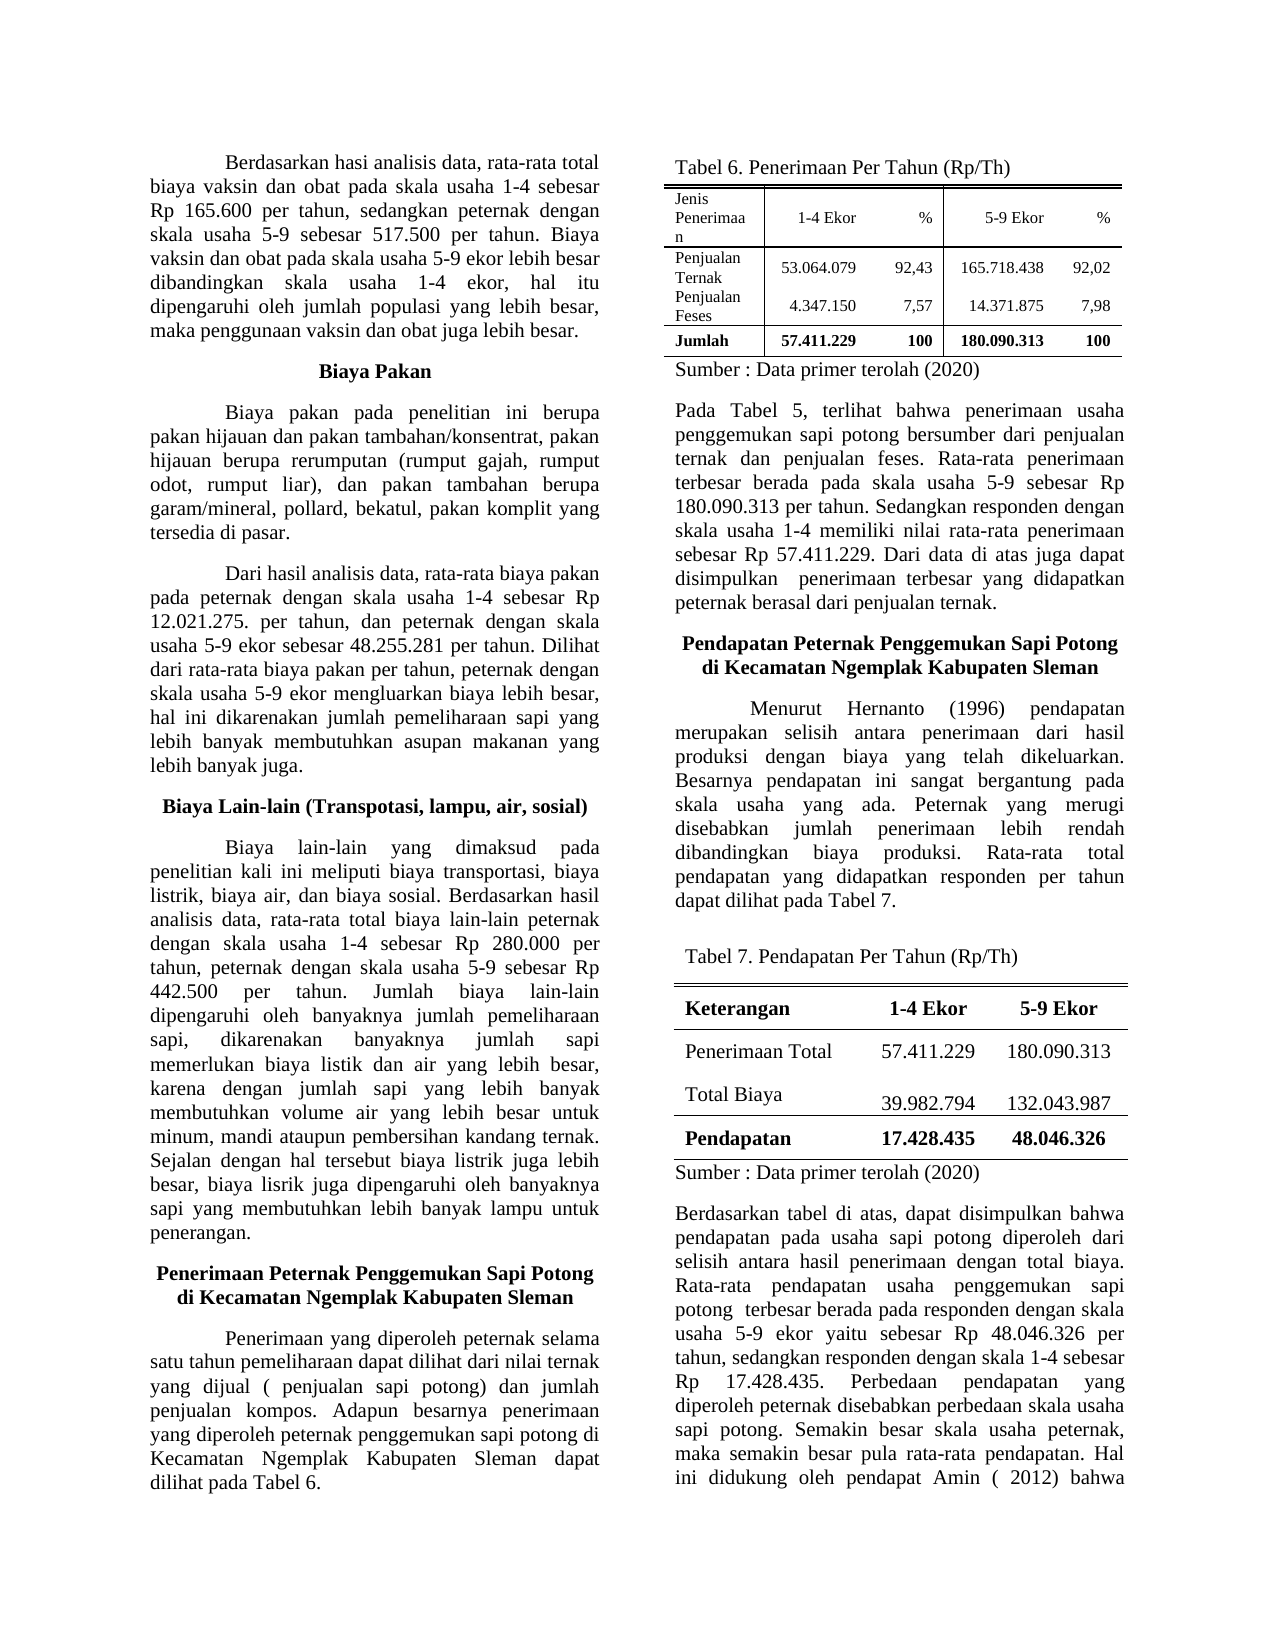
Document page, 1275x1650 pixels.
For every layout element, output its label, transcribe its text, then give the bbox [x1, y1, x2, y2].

table_cell 57.411.229 [866, 1030, 990, 1072]
text Berdasarkan hasi analisis data, rata-rata total biaya vaksin dan obat pada skala usaha 1-4 sebesar Rp 165.600 per tahun, sedangkan peternak dengan skala usaha 5-9 sebesar 517.500 per tahun. Biaya vaksin dan obat pada skala usaha 5-9 ekor lebih besar dibandingkan skala usaha 1-4 ekor, hal itu dipengaruhi oleh jumlah populasi yang lebih besar, maka penggunaan vaksin dan obat juga lebih besar. [150, 150, 600, 342]
table_cell 132.043.987 [990, 1072, 1127, 1115]
table_cell 180.090.313 [990, 1030, 1127, 1072]
text Sumber : Data primer terolah (2020) [675, 1160, 1125, 1184]
text Pendapatan Peternak Penggemukan Sapi Potong di Kecamatan Ngemplak Kabupaten Sleman [675, 631, 1125, 679]
table_cell % [867, 189, 943, 246]
table_cell 7,98 [1055, 287, 1122, 325]
text Biaya Pakan [150, 359, 600, 383]
table_cell 48.046.326 [990, 1116, 1127, 1159]
table_cell 7,57 [867, 287, 943, 325]
table_cell 14.371.875 [944, 287, 1055, 325]
table_cell Jumlah [664, 326, 764, 356]
table_cell 100 [867, 326, 943, 356]
table_cell 5-9 Ekor [944, 189, 1055, 246]
table_cell 92,43 [867, 248, 943, 287]
table_header Tabel 6. Penerimaan Per Tahun (Rp/Th) [664, 150, 1122, 184]
table_cell 100 [1055, 326, 1122, 356]
table_cell 180.090.313 [944, 326, 1055, 356]
table_header Tabel 7. Pendapatan Per Tahun (Rp/Th) [674, 929, 1127, 982]
table_cell 1-4 Ekor [866, 987, 990, 1028]
table_cell Penjualan Ternak [664, 248, 764, 287]
text Sumber : Data primer terolah (2020) [675, 357, 1125, 381]
table_cell 39.982.794 [866, 1072, 990, 1115]
table_cell Pendapatan [674, 1116, 866, 1159]
table_cell 165.718.438 [944, 248, 1055, 287]
text Biaya lain-lain yang dimaksud pada penelitian kali ini meliputi biaya transportasi, biaya listrik, biaya air, dan biaya sosial. Berdasarkan hasil analisis data, rata-rata total biaya lain-lain peternak dengan skala usaha 1-4 sebesar Rp 280.000 per tahun, peternak dengan skala usaha 5-9 sebesar Rp 442.500 per tahun. Jumlah biaya lain-lain dipengaruhi oleh banyaknya jumlah pemeliharaan sapi, dikarenakan banyaknya jumlah sapi memerlukan biaya listik dan air yang lebih besar, karena dengan jumlah sapi yang lebih banyak membutuhkan volume air yang lebih besar untuk minum, mandi ataupun pembersihan kandang ternak. Sejalan dengan hal tersebut biaya listrik juga lebih besar, biaya lisrik juga dipengaruhi oleh banyaknya sapi yang membutuhkan lebih banyak lampu untuk penerangan. [150, 835, 600, 1244]
text Biaya pakan pada penelitian ini berupa pakan hijauan dan pakan tambahan/konsentrat, pakan hijauan berupa rerumputan (rumput gajah, rumput odot, rumput liar), dan pakan tambahan berupa garam/mineral, pollard, bekatul, pakan komplit yang tersedia di pasar. [150, 400, 600, 544]
table_cell 92,02 [1055, 248, 1122, 287]
table_cell Penerimaan Total [674, 1030, 866, 1072]
table_cell Jenis Penerimaan [664, 189, 764, 246]
text Penerimaan yang diperoleh peternak selama satu tahun pemeliharaan dapat dilihat dari nilai ternak yang dijual ( penjualan sapi potong) dan jumlah penjualan kompos. Adapun besarnya penerimaan yang diperoleh peternak penggemukan sapi potong di Kecamatan Ngemplak Kabupaten Sleman dapat dilihat pada Tabel 6. [150, 1325, 600, 1494]
text Menurut Hernanto (1996) pendapatan merupakan selisih antara penerimaan dari hasil produksi dengan biaya yang telah dikeluarkan. Besarnya pendapatan ini sangat bergantung pada skala usaha yang ada. Peternak yang merugi disebabkan jumlah penerimaan lebih rendah dibandingkan biaya produksi. Rata-rata total pendapatan yang didapatkan responden per tahun dapat dilihat pada Tabel 7. [675, 696, 1125, 912]
table_cell Keterangan [674, 987, 866, 1028]
text Pada Tabel 5, terlihat bahwa penerimaan usaha penggemukan sapi potong bersumber dari penjualan ternak dan penjualan feses. Rata-rata penerimaan terbesar berada pada skala usaha 5-9 sebesar Rp 180.090.313 per tahun. Sedangkan responden dengan skala usaha 1-4 memiliki nilai rata-rata penerimaan sebesar Rp 57.411.229. Dari data di atas juga dapat disimpulkan penerimaan terbesar yang didapatkan peternak berasal dari penjualan ternak. [675, 397, 1125, 614]
table_cell Total Biaya [674, 1072, 866, 1115]
table_cell % [1055, 189, 1122, 246]
table_cell 4.347.150 [765, 287, 867, 325]
text Penerimaan Peternak Penggemukan Sapi Potong di Kecamatan Ngemplak Kabupaten Sleman [150, 1261, 600, 1309]
table_cell 5-9 Ekor [990, 987, 1127, 1028]
table_cell 53.064.079 [765, 248, 867, 287]
text Dari hasil analisis data, rata-rata biaya pakan pada peternak dengan skala usaha 1-4 sebesar Rp 12.021.275. per tahun, dan peternak dengan skala usaha 5-9 ekor sebesar 48.255.281 per tahun. Dilihat dari rata-rata biaya pakan per tahun, peternak dengan skala usaha 5-9 ekor mengluarkan biaya lebih besar, hal ini dikarenakan jumlah pemeliharaan sapi yang lebih banyak membutuhkan asupan makanan yang lebih banyak juga. [150, 561, 600, 777]
table_cell 1-4 Ekor [765, 189, 867, 246]
table_cell 57.411.229 [765, 326, 867, 356]
table_cell Penjualan Feses [664, 287, 764, 325]
table_cell 17.428.435 [866, 1116, 990, 1159]
text Biaya Lain-lain (Transpotasi, lampu, air, sosial) [150, 794, 600, 818]
